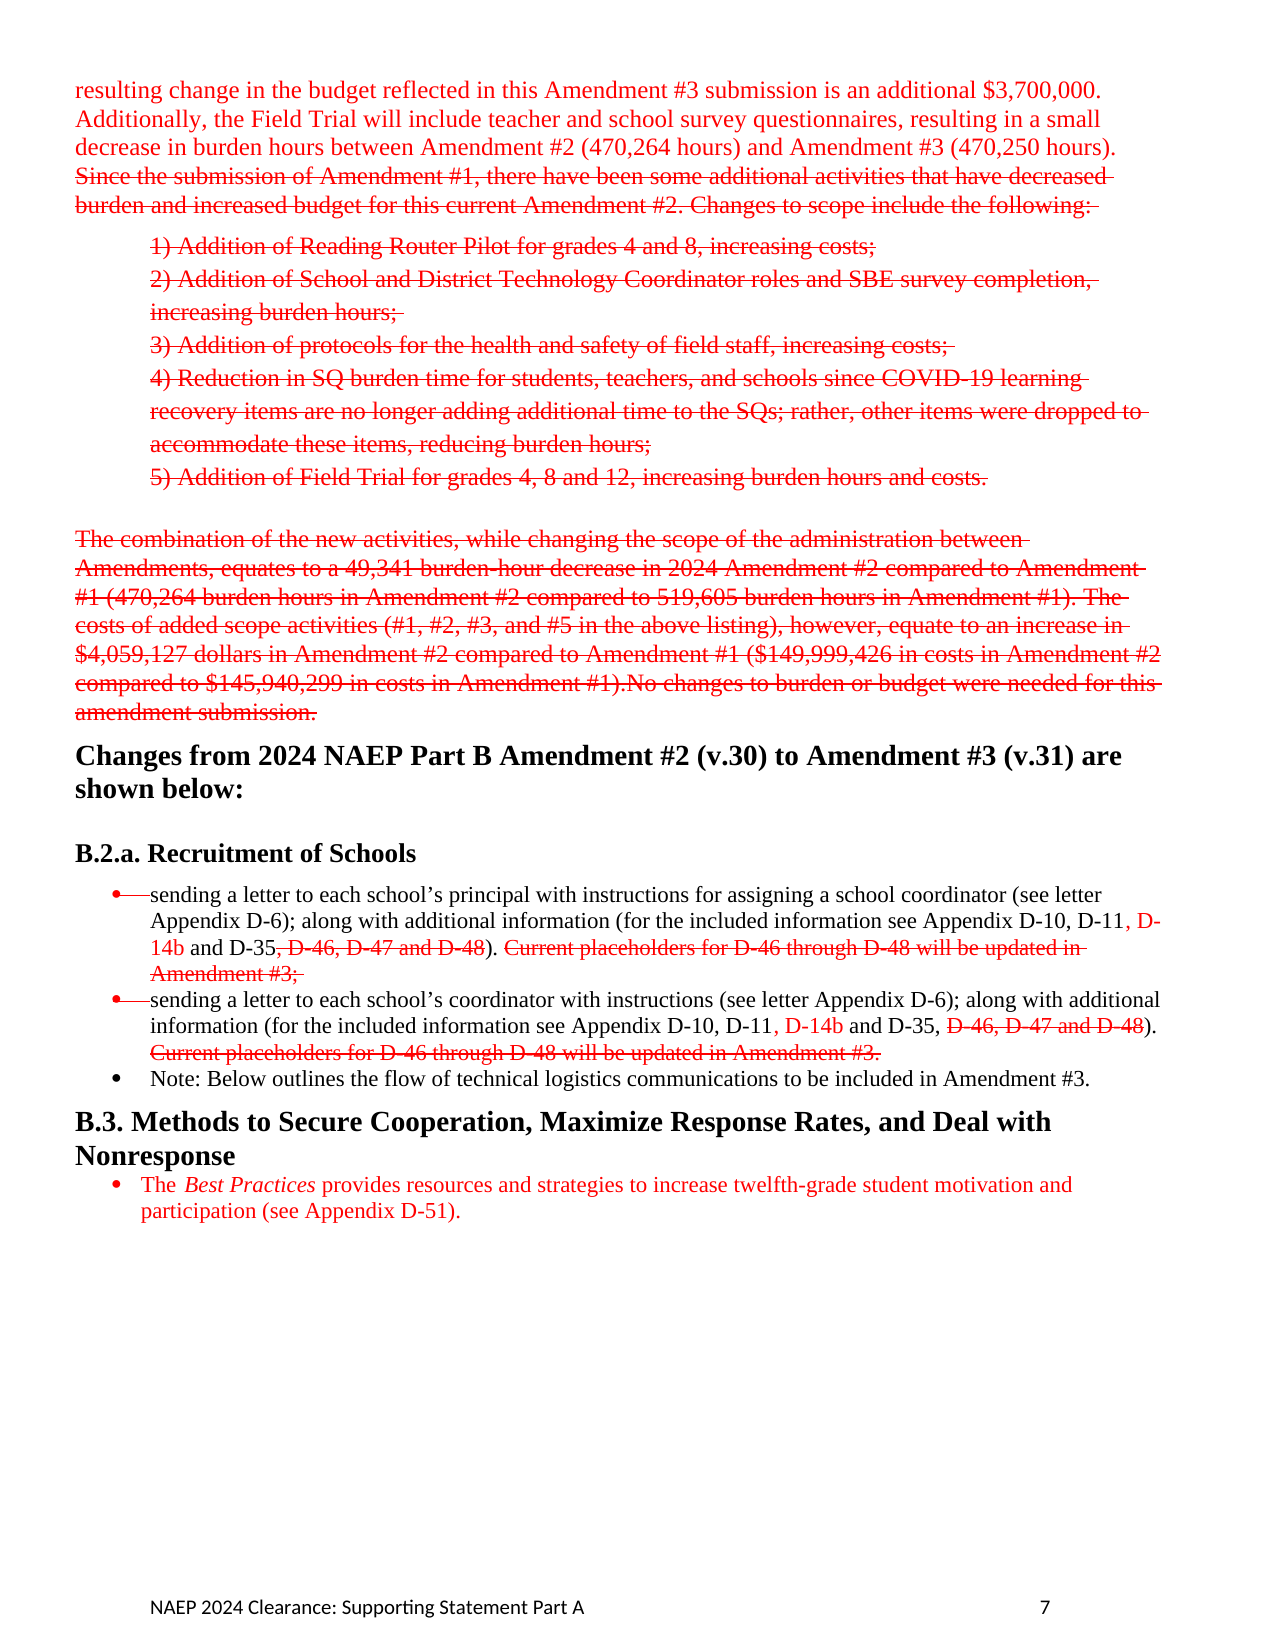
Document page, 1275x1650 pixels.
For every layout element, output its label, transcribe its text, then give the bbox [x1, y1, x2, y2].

subtitle B.3. Methods to Secure Cooperation, Maximize Response Rates, and Deal with Nonresponse [75, 1104, 1162, 1171]
subtitle B.2.a. Recruitment of Schools [75, 837, 1162, 868]
list sending a letter to each school’s principal with instructions for assigning a school coordinator (see letter Appendix D-6); along with additional information (for the included information see Appendix D-10, D-11, D-14b and D-35, D-46, D-47 and D-48). Current placeholders for D-46 through D-48 will be updated in Amendment #3; [112, 881, 1162, 986]
text The combination of the new activities, while changing the scope of the administration between Amendments, equates to a 49,341 burden-hour decrease in 2024 Amendment #2 compared to Amendment #1 (470,264 burden hours in Amendment #2 compared to 519,605 burden hours in Amendment #1). The costs of added scope activities (#1, #2, #3, and #5 in the above listing), however, equate to an increase in $4,059,127 dollars in Amendment #2 compared to Amendment #1 ($149,999,426 in costs in Amendment #2 compared to $145,940,299 in costs in Amendment #1).No changes to burden or budget were needed for this amendment submission. [75, 524, 1162, 683]
subtitle Changes from 2024 NAEP Part B Amendment #2 (v.30) to Amendment #3 (v.31) are shown below: [75, 738, 1162, 805]
text The combination of the new activities, while changing the scope of the administration between Amendments, equates to a 49,341 burden-hour decrease in 2024 Amendment #2 compared to Amendment #1 (470,264 burden hours in Amendment #2 compared to 519,605 burden hours in Amendment #1). The costs of added scope activities (#1, #2, #3, and #5 in the above listing), however, equate to an increase in $4,059,127 dollars in Amendment #2 compared to Amendment #1 ($149,999,426 in costs in Amendment #2 compared to $145,940,299 in costs in Amendment #1).No changes to burden or budget were needed for this amendment submission. [75, 685, 1162, 725]
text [75, 75, 1162, 219]
list Note: Below outlines the flow of technical logistics communications to be included in Amendment #3. [112, 1065, 1162, 1092]
list The Best Practices provides resources and strategies to increase twelfth-grade student motivation and participation (see Appendix D-51). [112, 1171, 1162, 1224]
text 5) Addition of Field Trial for grades 4, 8 and 12, increasing burden hours and costs. [150, 462, 1162, 491]
text 1) Addition of Reading Router Pilot for grades 4 and 8, increasing costs; [150, 231, 1162, 260]
text 4) Reduction in SQ burden time for students, teachers, and schools since COVID-19 learning recovery items are no longer adding additional time to the SQs; rather, other items were dropped to accommodate these items, reducing burden hours; [150, 363, 1162, 458]
text 2) Addition of School and District Technology Coordinator roles and SBE survey completion, increasing burden hours; [150, 264, 1162, 326]
list sending a letter to each school’s coordinator with instructions (see letter Appendix D-6); along with additional information (for the included information see Appendix D-10, D-11, D-14b and D-35, D-46, D-47 and D-48). Current placeholders for D-46 through D-48 will be updated in Amendment #3. [112, 986, 1162, 1065]
text 3) Addition of protocols for the health and safety of field staff, increasing costs; [150, 330, 1162, 359]
